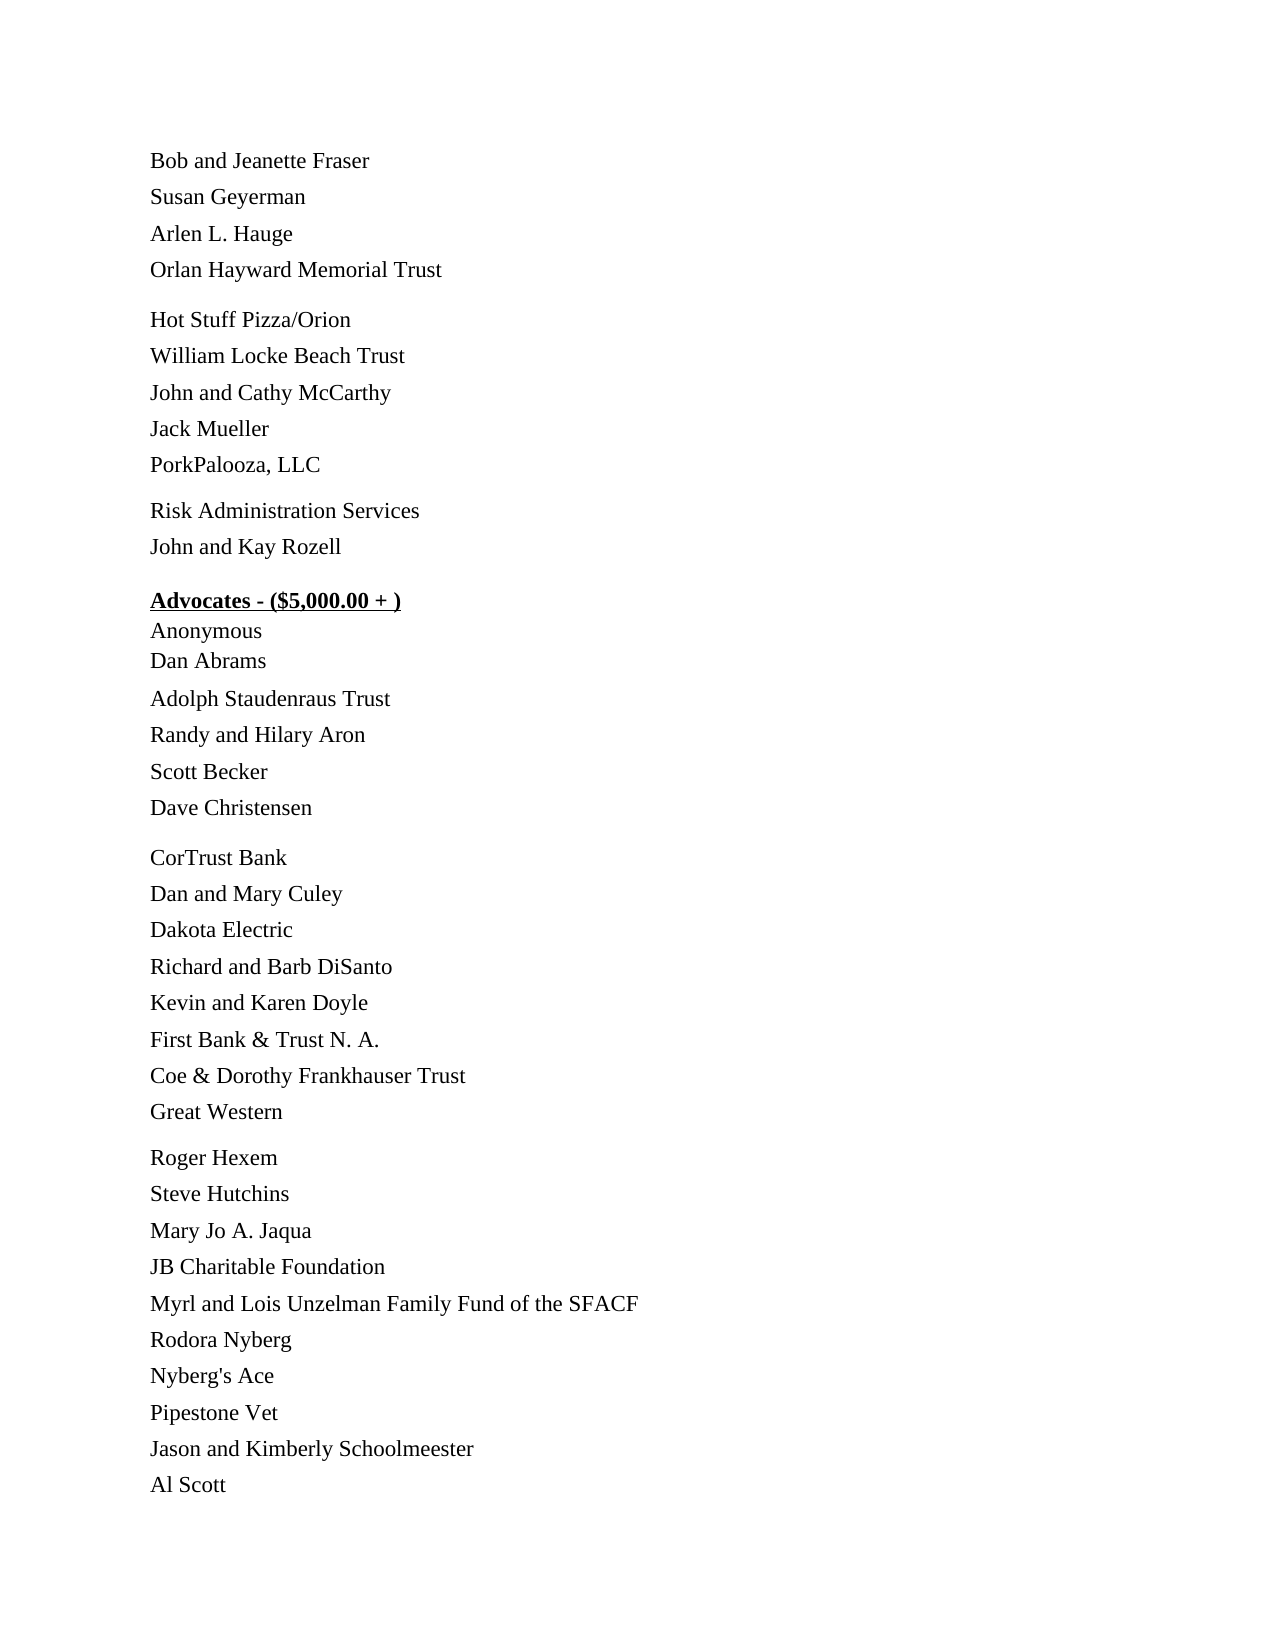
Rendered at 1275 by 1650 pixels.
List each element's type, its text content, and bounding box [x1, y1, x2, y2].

text Myrl and Lois Unzelman Family Fund of the SFACF [150, 1293, 1125, 1316]
text First Bank & Trust N. A. [150, 1029, 1125, 1052]
text Advocates - ($5,000.00 + ) [150, 586, 1125, 614]
text John and Kay Rozell [150, 536, 1125, 559]
text Mary Jo A. Jaqua [150, 1220, 1125, 1243]
text Adolph Staudenraus Trust [150, 688, 1125, 711]
text Orlan Hayward Memorial Trust [150, 259, 1125, 282]
text Kevin and Karen Doyle [150, 992, 1125, 1015]
text Jack Mueller [150, 418, 1125, 441]
text Coe & Dorothy Frankhauser Trust [150, 1065, 1125, 1088]
text Scott Becker [150, 761, 1125, 784]
text Dan Abrams [150, 644, 1125, 674]
text Bob and Jeanette Fraser [150, 150, 1125, 173]
text Dan and Mary Culey [150, 883, 1125, 906]
text Anonymous [150, 614, 1125, 644]
text CorTrust Bank [150, 847, 1125, 870]
text Dakota Electric [150, 919, 1125, 942]
text Rodora Nyberg [150, 1329, 1125, 1352]
text Pipestone Vet [150, 1402, 1125, 1424]
text PorkPalooza, LLC [150, 454, 1125, 477]
text Great Western [150, 1101, 1125, 1124]
text JB Charitable Foundation [150, 1256, 1125, 1279]
text Dave Christensen [150, 797, 1125, 820]
text Al Scott [150, 1474, 1125, 1497]
text Susan Geyerman [150, 186, 1125, 209]
text Steve Hutchins [150, 1183, 1125, 1206]
text Arlen L. Hauge [150, 223, 1125, 246]
text Risk Administration Services [150, 500, 1125, 523]
text Hot Stuff Pizza/Orion [150, 309, 1125, 332]
text Jason and Kimberly Schoolmeester [150, 1438, 1125, 1461]
text John and Cathy McCarthy [150, 382, 1125, 404]
text Nyberg's Ace [150, 1365, 1125, 1388]
text Randy and Hilary Aron [150, 724, 1125, 747]
text Richard and Barb DiSanto [150, 956, 1125, 979]
text Roger Hexem [150, 1147, 1125, 1170]
text William Locke Beach Trust [150, 345, 1125, 368]
